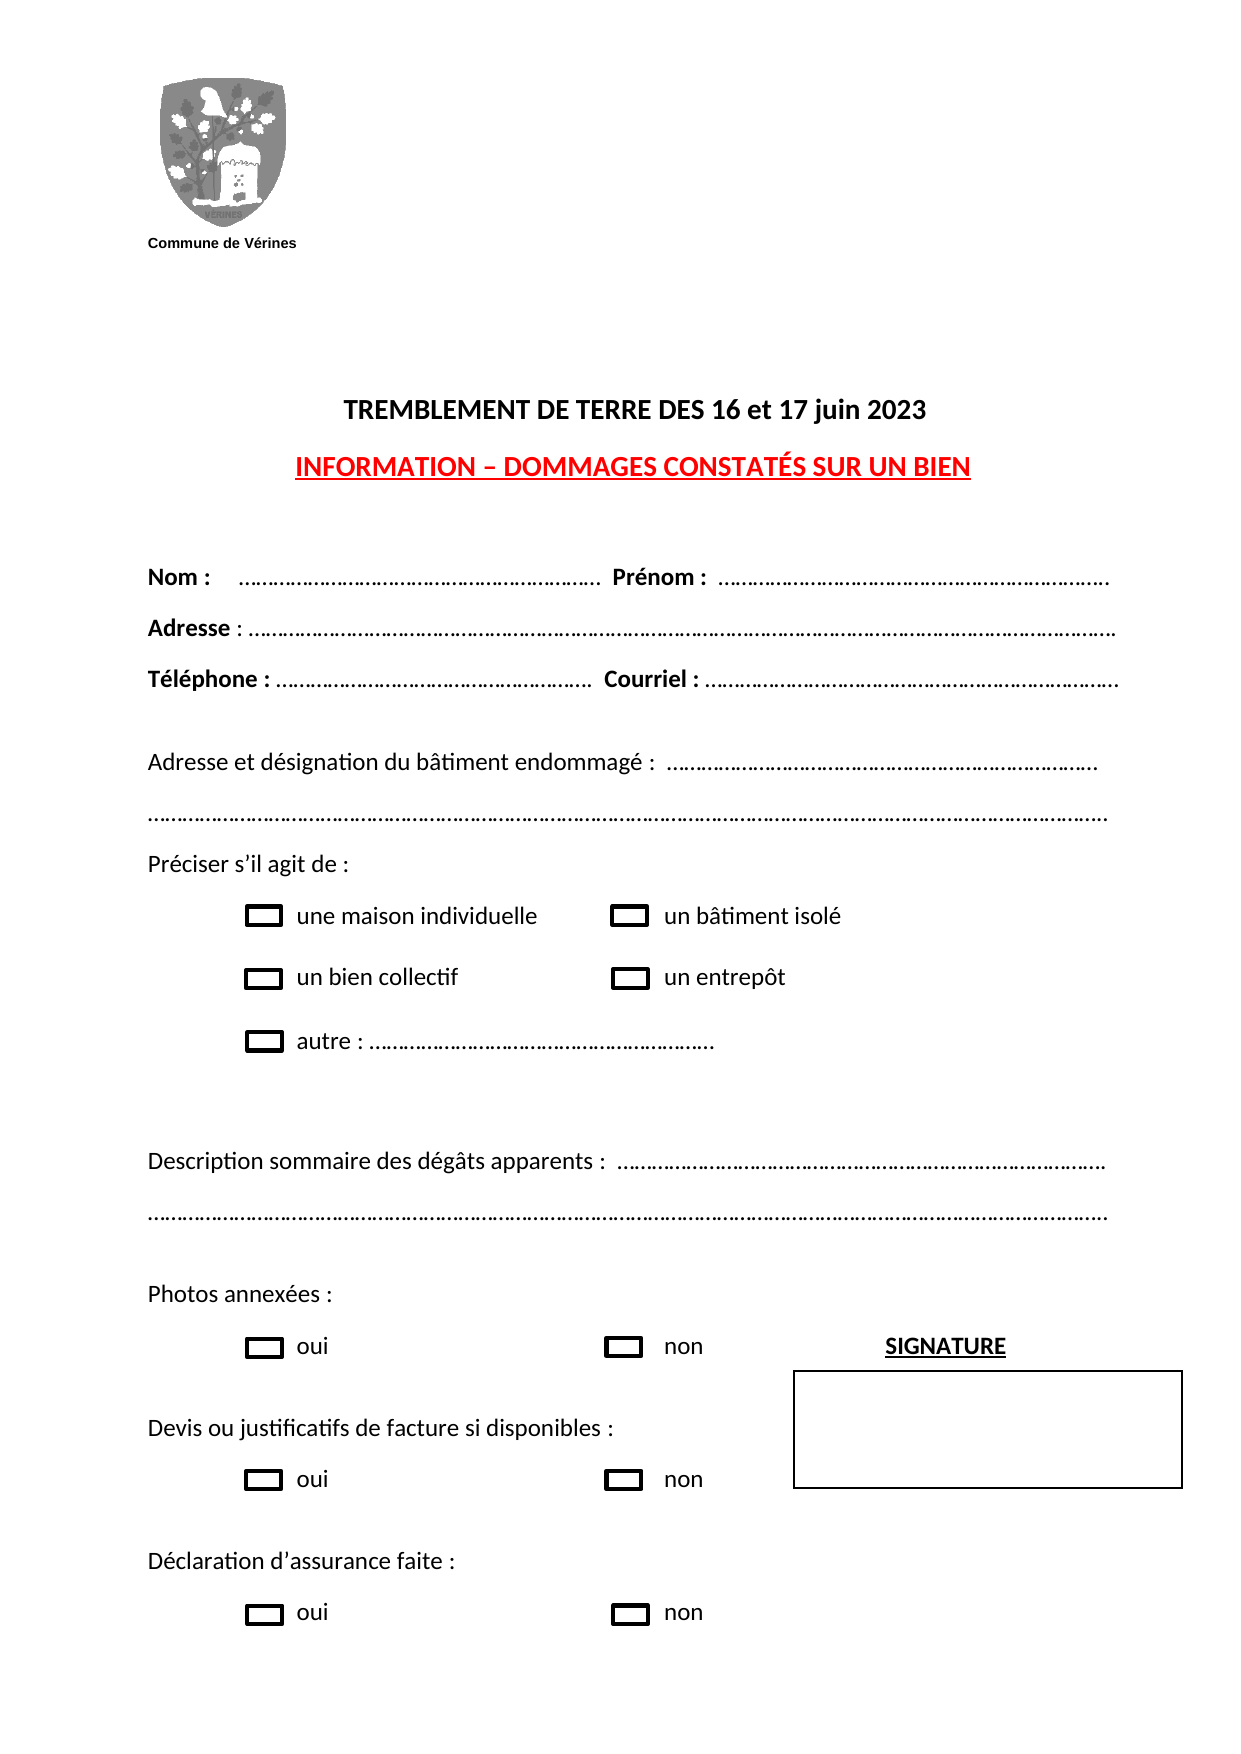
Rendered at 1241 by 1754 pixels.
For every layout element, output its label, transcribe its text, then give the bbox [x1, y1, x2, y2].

text Déclaration d’assurance faite : [148, 1545, 1122, 1576]
text Devis ou justificatifs de facture si disponibles : [148, 1412, 793, 1442]
list autre : …………………………………………………… [296, 1025, 1122, 1056]
text ………………………………………………………………………………………………………………………………………………….. [148, 797, 1122, 828]
list oui non [296, 1596, 1122, 1627]
text Photos annexées : [148, 1279, 1122, 1309]
text Adresse et désignation du bâtiment endommagé : ………………………………………………………………… [148, 746, 1122, 776]
text Description sommaire des dégâts apparents : …………………………………………………………………………. [148, 1145, 1122, 1175]
text INFORMATION – DOMMAGES CONSTATÉS SUR UN BIEN [295, 448, 1122, 483]
list oui non [296, 1463, 1122, 1494]
picture [160, 78, 286, 227]
text Préciser s’il agit de : [148, 848, 1122, 879]
text Commune de Vérines [148, 234, 1122, 251]
list un bien collectif un entrepôt [296, 961, 1122, 991]
text ………………………………………………………………………………………………………………………………………………….. [148, 1196, 1122, 1227]
text Téléphone : ………………………………………………. Courriel : ……………………………………………………………… [148, 663, 1122, 694]
text Adresse : ……………………………………………………………………………………………………………………………………. [148, 612, 1122, 642]
list une maison individuelle un bâtiment isolé [296, 900, 1122, 930]
text Nom : ……………………………………………………… Prénom : ………………………………………………………….. [148, 561, 1122, 591]
text TREMBLEMENT DE TERRE DES 16 et 17 juin 2023 [148, 391, 1122, 427]
list oui non SIGNATURE [296, 1330, 1122, 1361]
